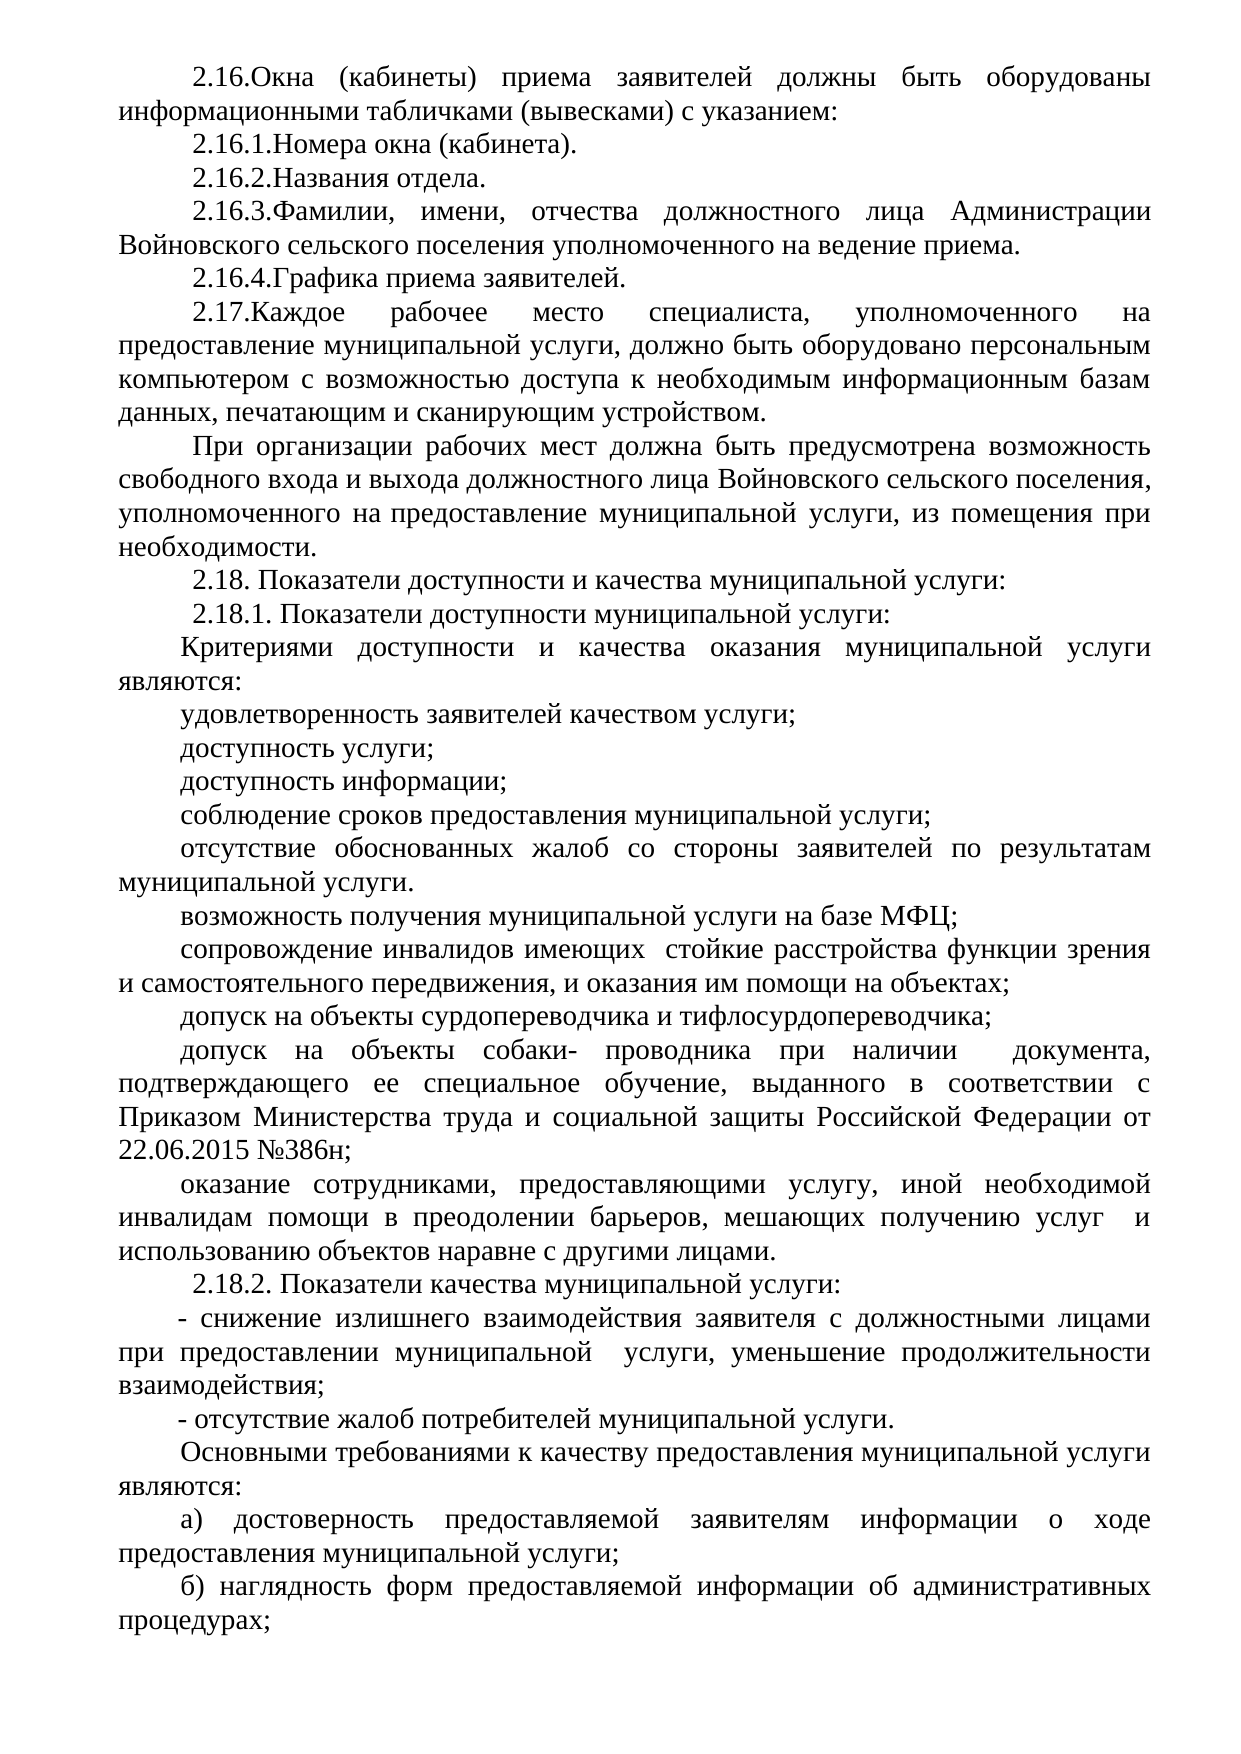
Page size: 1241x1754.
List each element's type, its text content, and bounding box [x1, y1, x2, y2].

text удовлетворенность заявителей качеством услуги; [118, 696, 1152, 730]
text 2.16.1.Номера окна (кабинета). [118, 126, 1152, 160]
text 2.17.Каждое рабочее место специалиста, уполномоченного на предоставление муниципальной услуги, должно быть оборудовано персональным компьютером с возможностью доступа к необходимым информационным базам данных, печатающим и сканирующим устройством. [118, 294, 1152, 428]
text - снижение излишнего взаимодействия заявителя с должностными лицами при предоставлении муниципальной услуги, уменьшение продолжительности взаимодействия; [118, 1300, 1152, 1401]
text б) наглядность форм предоставляемой информации об административных процедурах; [118, 1568, 1152, 1636]
text 2.18.2. Показатели качества муниципальной услуги: [118, 1267, 1152, 1300]
text 2.16.4.Графика приема заявителей. [118, 260, 1152, 294]
text 2.18.1. Показатели доступности муниципальной услуги: [118, 596, 1152, 629]
text 2.18. Показатели доступности и качества муниципальной услуги: [118, 562, 1152, 596]
text допуск на объекты собаки- проводника при наличии документа, подтверждающего ее специальное обучение, выданного в соответствии с Приказом Министерства труда и социальной защиты Российской Федерации от 22.06.2015 №386н; [118, 1032, 1152, 1166]
text отсутствие обоснованных жалоб со стороны заявителей по результатам муниципальной услуги. [118, 831, 1152, 898]
text оказание сотрудниками, предоставляющими услугу, иной необходимой инвалидам помощи в преодолении барьеров, мешающих получению услуг и использованию объектов наравне с другими лицами. [118, 1166, 1152, 1267]
text соблюдение сроков предоставления муниципальной услуги; [118, 797, 1152, 831]
text возможность получения муниципальной услуги на базе МФЦ; [118, 898, 1152, 931]
text Основными требованиями к качеству предоставления муниципальной услуги являются: [118, 1434, 1152, 1501]
text доступность информации; [118, 763, 1152, 797]
text 2.16.2.Названия отдела. [118, 160, 1152, 193]
text допуск на объекты сурдопереводчика и тифлосурдопереводчика; [118, 998, 1152, 1032]
text При организации рабочих мест должна быть предусмотрена возможность свободного входа и выхода должностного лица Войновского сельского поселения, уполномоченного на предоставление муниципальной услуги, из помещения при необходимости. [118, 428, 1152, 562]
text сопровождение инвалидов имеющих стойкие расстройства функции зрения и самостоятельного передвижения, и оказания им помощи на объектах; [118, 931, 1152, 998]
text а) достоверность предоставляемой заявителям информации о ходе предоставления муниципальной услуги; [118, 1501, 1152, 1568]
text - отсутствие жалоб потребителей муниципальной услуги. [118, 1401, 1152, 1434]
text доступность услуги; [118, 730, 1152, 763]
text 2.16.Окна (кабинеты) приема заявителей должны быть оборудованы информационными табличками (вывесками) с указанием: [118, 59, 1152, 126]
text Критериями доступности и качества оказания муниципальной услуги являются: [118, 629, 1152, 696]
text 2.16.3.Фамилии, имени, отчества должностного лица Администрации Войновского сельского поселения уполномоченного на ведение приема. [118, 193, 1152, 260]
